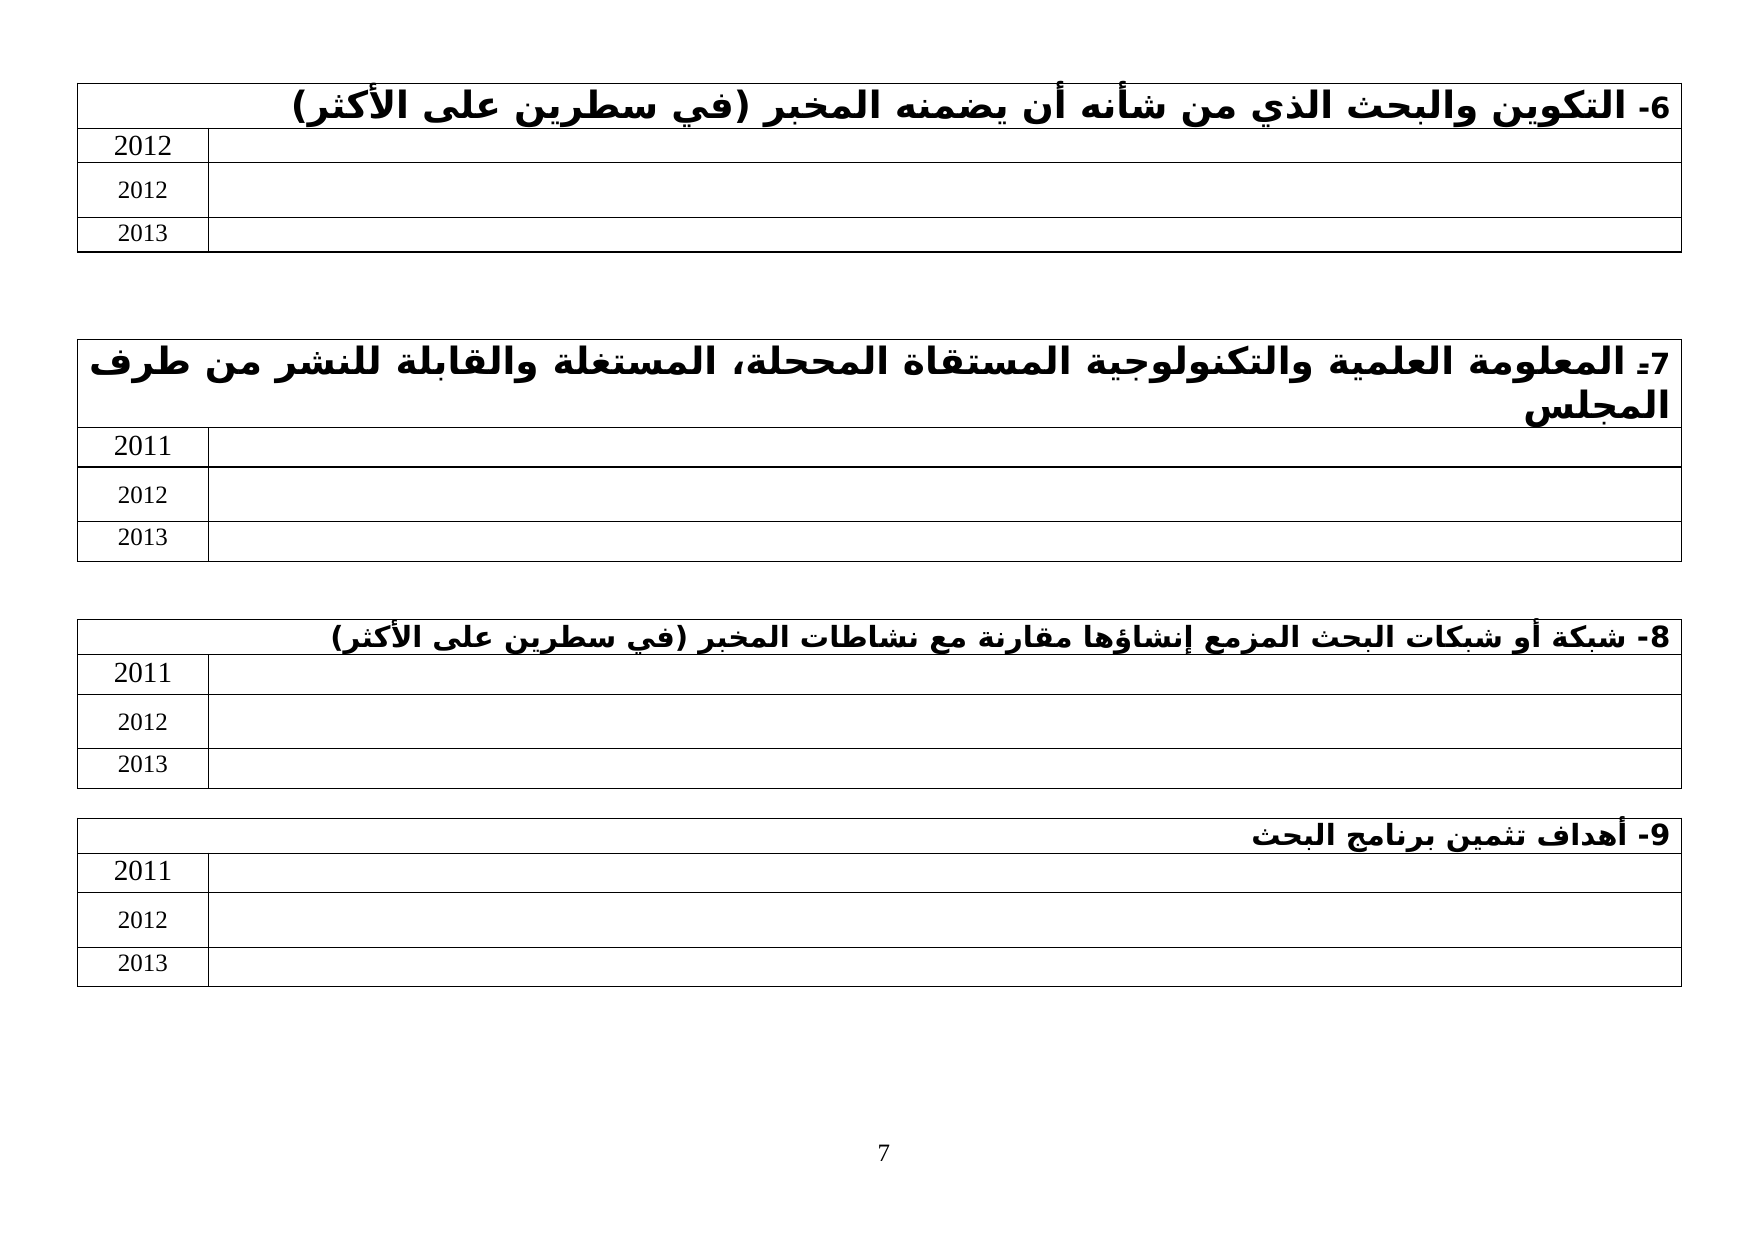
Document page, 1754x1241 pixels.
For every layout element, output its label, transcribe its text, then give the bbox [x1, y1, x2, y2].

table_cell [209, 129, 1681, 162]
table_cell [209, 522, 1681, 561]
table_cell [209, 655, 1681, 693]
table_cell 2012 [78, 695, 208, 748]
table_cell [209, 695, 1681, 748]
table_cell [209, 218, 1681, 251]
table_cell 2013 [78, 948, 208, 986]
table_cell 2011 [78, 655, 208, 693]
table_cell 2013 [78, 522, 208, 561]
table_cell [209, 163, 1681, 217]
table_header 6- التكوين والبحث الذي من شأنه أن يضمنه المخبر (في سطرين على الأكثر) [78, 84, 1681, 127]
table_cell 2011 [78, 428, 208, 466]
table_cell [209, 948, 1681, 986]
table_cell [209, 893, 1681, 947]
table_cell 2011 [78, 854, 208, 892]
table_cell 2012 [78, 163, 208, 217]
table_cell 2012 [78, 129, 208, 162]
table_cell 2012 [78, 468, 208, 521]
table_header 7- المعلومة العلمية والتكنولوجية المستقاة المححلة، المستغلة والقابلة للنشر من طرف المجلس [78, 340, 1681, 427]
table_cell 2013 [78, 218, 208, 251]
table_header 9- أهداف تثمين برنامج البحث [78, 819, 1681, 852]
table_header 8- شبكة أو شبكات البحث المزمع إنشاؤها مقارنة مع نشاطات المخبر (في سطرين على الأكثر) [78, 620, 1681, 654]
table_cell [209, 428, 1681, 466]
table_cell 2013 [78, 749, 208, 788]
table_cell [209, 749, 1681, 788]
table_cell [209, 854, 1681, 892]
table_cell 2012 [78, 893, 208, 947]
table_cell [209, 468, 1681, 521]
